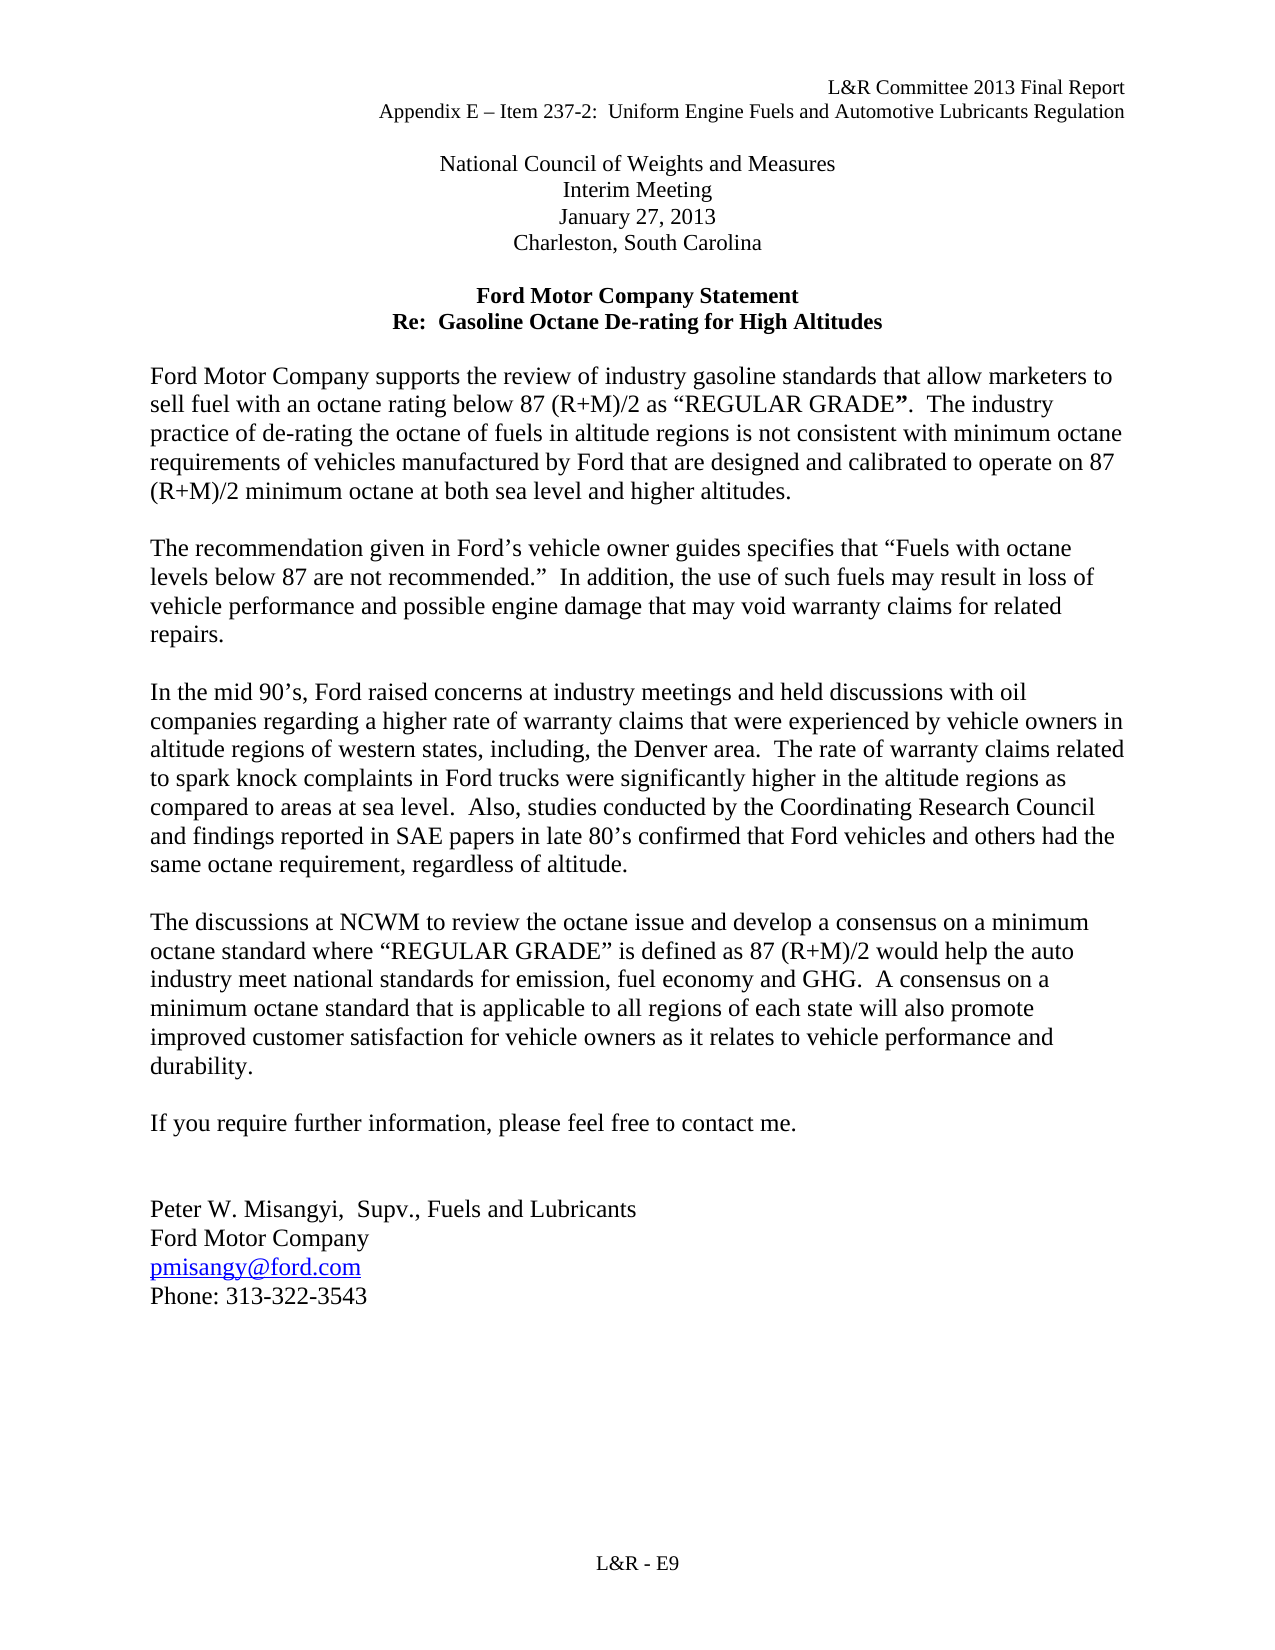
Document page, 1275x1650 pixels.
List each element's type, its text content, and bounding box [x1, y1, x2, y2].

text Ford Motor Company Statement [150, 282, 1125, 308]
text January 27, 2013 [150, 203, 1125, 229]
text Interim Meeting [150, 176, 1125, 203]
text The discussions at NCWM to review the octane issue and develop a consensus on a minimum octane standard where “REGULAR GRADE” is defined as 87 (R+M)/2 would help the auto industry meet national standards for emission, fuel economy and GHG. A consensus on a minimum octane standard that is applicable to all regions of each state will also promote improved customer satisfaction for vehicle owners as it relates to vehicle performance and durability. [150, 907, 1125, 1079]
text Ford Motor Company supports the review of industry gasoline standards that allow marketers to sell fuel with an octane rating below 87 (R+M)/2 as “REGULAR GRADE”. The industry practice of de-rating the octane of fuels in altitude regions is not consistent with minimum octane requirements of vehicles manufactured by Ford that are designed and calibrated to operate on 87 (R+M)/2 minimum octane at both sea level and higher altitudes. [150, 361, 1125, 504]
text If you require further information, please feel free to contact me. [150, 1108, 1125, 1137]
text pmisangy@ford.com [150, 1252, 1125, 1281]
text Ford Motor Company [150, 1223, 1125, 1252]
text In the mid 90’s, Ford raised concerns at industry meetings and held discussions with oil companies regarding a higher rate of warranty claims that were experienced by vehicle owners in altitude regions of western states, including, the Denver area. The rate of warranty claims related to spark knock complaints in Ford trucks were significantly higher in the altitude regions as compared to areas at sea level. Also, studies conducted by the Coordinating Research Council and findings reported in SAE papers in late 80’s confirmed that Ford vehicles and others had the same octane requirement, regardless of altitude. [150, 677, 1125, 878]
text Phone: 313-322-3543 [150, 1281, 1125, 1309]
text The recommendation given in Ford’s vehicle owner guides specifies that “Fuels with octane levels below 87 are not recommended.” In addition, the use of such fuels may result in loss of vehicle performance and possible engine damage that may void warranty claims for related repairs. [150, 533, 1125, 648]
text National Council of Weights and Measures [150, 150, 1125, 176]
text Peter W. Misangyi, Supv., Fuels and Lubricants [150, 1194, 1125, 1223]
text Charleston, South Carolina [150, 229, 1125, 255]
text Re: Gasoline Octane De-rating for High Altitudes [150, 308, 1125, 334]
